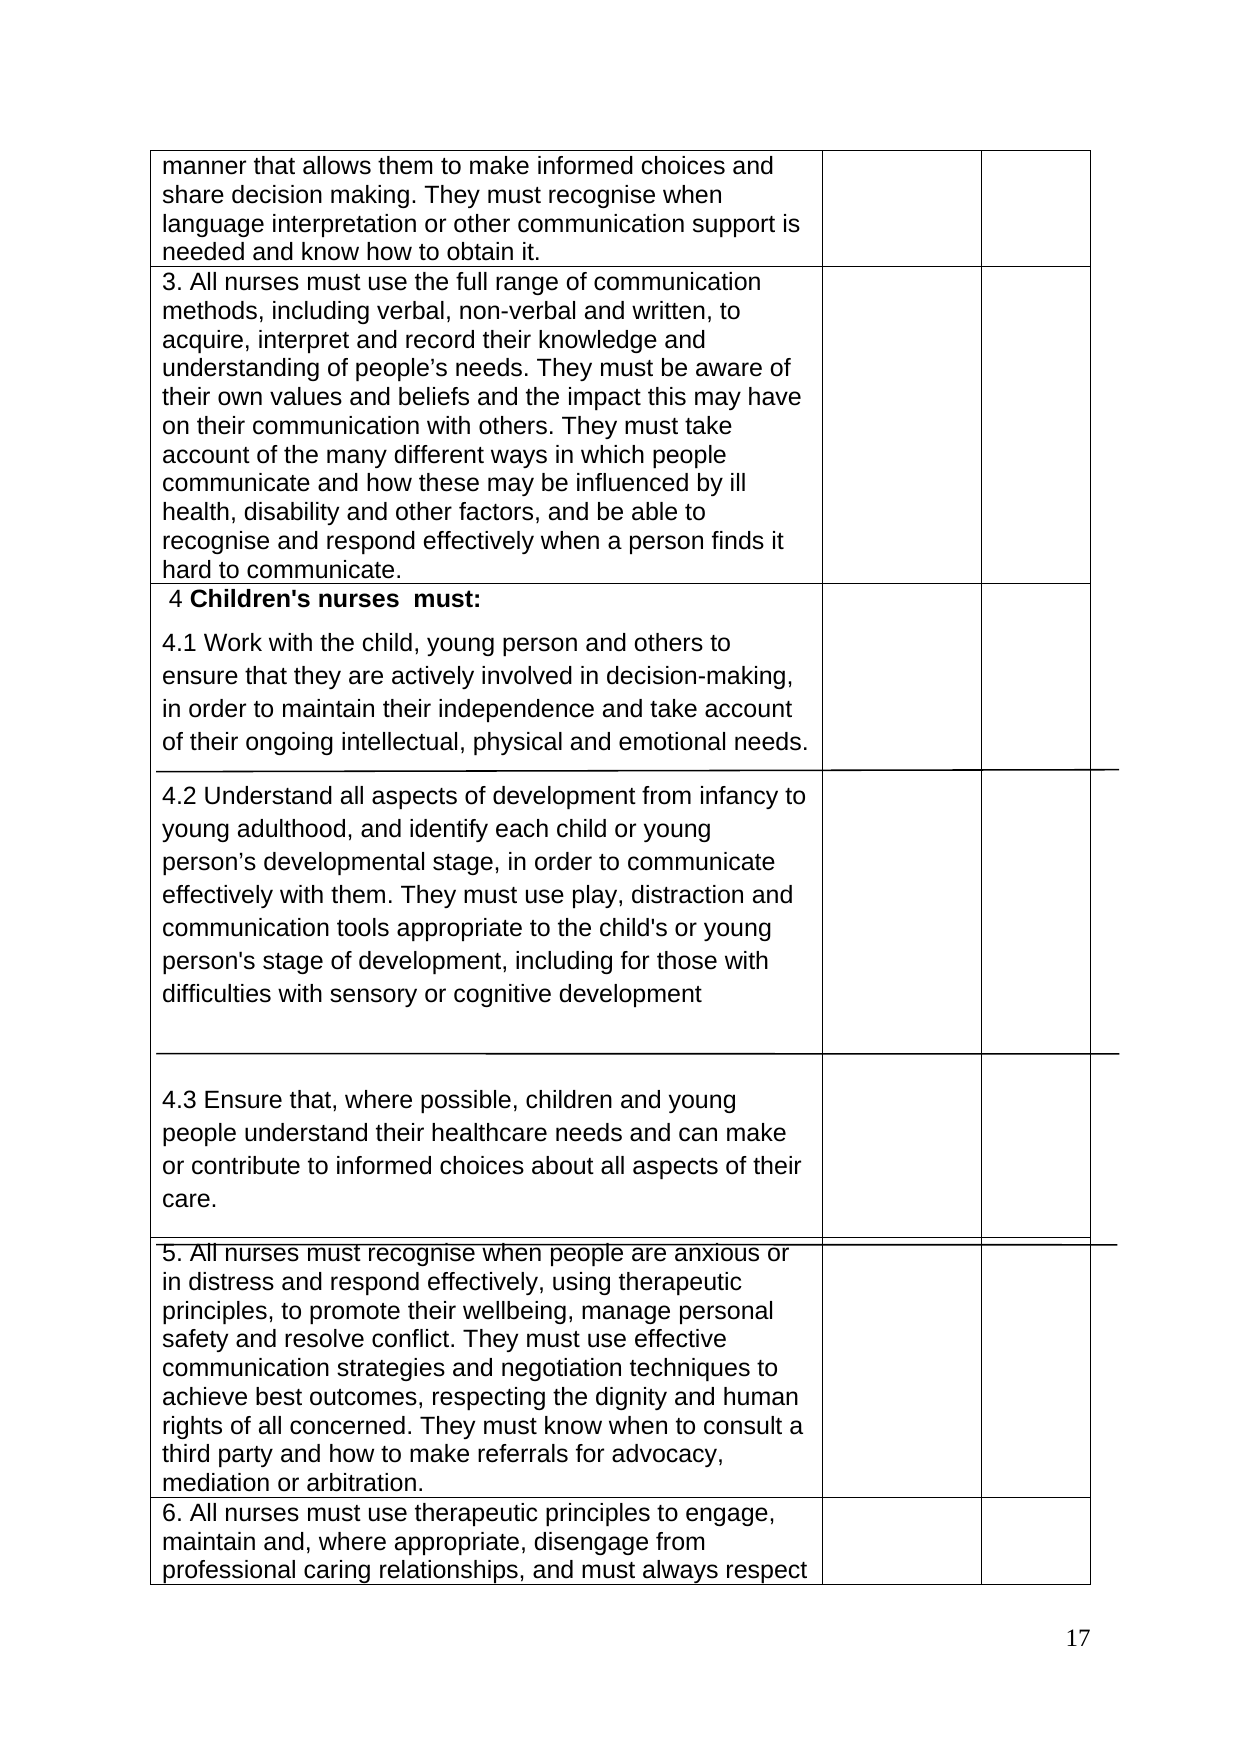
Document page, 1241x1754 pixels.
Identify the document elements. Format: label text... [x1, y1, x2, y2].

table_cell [151, 1498, 822, 1584]
table_cell [982, 584, 1090, 769]
table_cell [982, 1055, 1090, 1237]
table_cell [982, 1498, 1090, 1584]
table_cell [982, 1238, 1090, 1244]
table_cell [823, 1238, 981, 1243]
table_cell [823, 1246, 981, 1497]
table_cell 5. All nurses must recognise when people are anxious or in distress and respond effectively, using therapeutic principles, to promote their wellbeing, manage personal safety and resolve conflict. They must use effective communication strategies and negotiation techniques to achieve best outcomes, respecting the dignity and human rights of all concerned. They must know when to consult a third party and how to make referrals for advocacy, mediation or arbitration. [151, 1238, 822, 1497]
table_cell [823, 267, 981, 583]
table_cell [823, 1055, 981, 1237]
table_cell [151, 151, 822, 266]
table_cell [823, 771, 981, 1053]
table_cell [982, 151, 1090, 266]
table_cell 4 Children's nurses must: 4.1 Work with the child, young person and others to ensure that they are actively involved in decision-making, in order to maintain their independence and take account of their ongoing intellectual, physical and emotional needs. 4.2 Understand all aspects of development from infancy to young adulthood, and identify each child or young person’s developmental stage, in order to communicate effectively with them. They must use play, distraction and communication tools appropriate to the child's or young person's stage of development, including for those with difficulties with sensory or cognitive development 4.3 Ensure that, where possible, children and young people understand their healthcare needs and can make or contribute to informed choices about all aspects of their care. [151, 584, 822, 1237]
table_cell [982, 267, 1090, 583]
table_cell [823, 584, 981, 769]
table_cell [982, 1246, 1090, 1497]
table_cell 3. All nurses must use the full range of communication methods, including verbal, non-verbal and written, to acquire, interpret and record their knowledge and understanding of people’s needs. They must be aware of their own values and beliefs and the impact this may have on their communication with others. They must take account of the many different ways in which people communicate and how these may be influenced by ill health, disability and other factors, and be able to recognise and respond effectively when a person finds it hard to communicate. [151, 267, 822, 583]
table_cell [823, 1498, 981, 1584]
table_cell [982, 771, 1090, 1053]
table_cell [823, 151, 981, 266]
